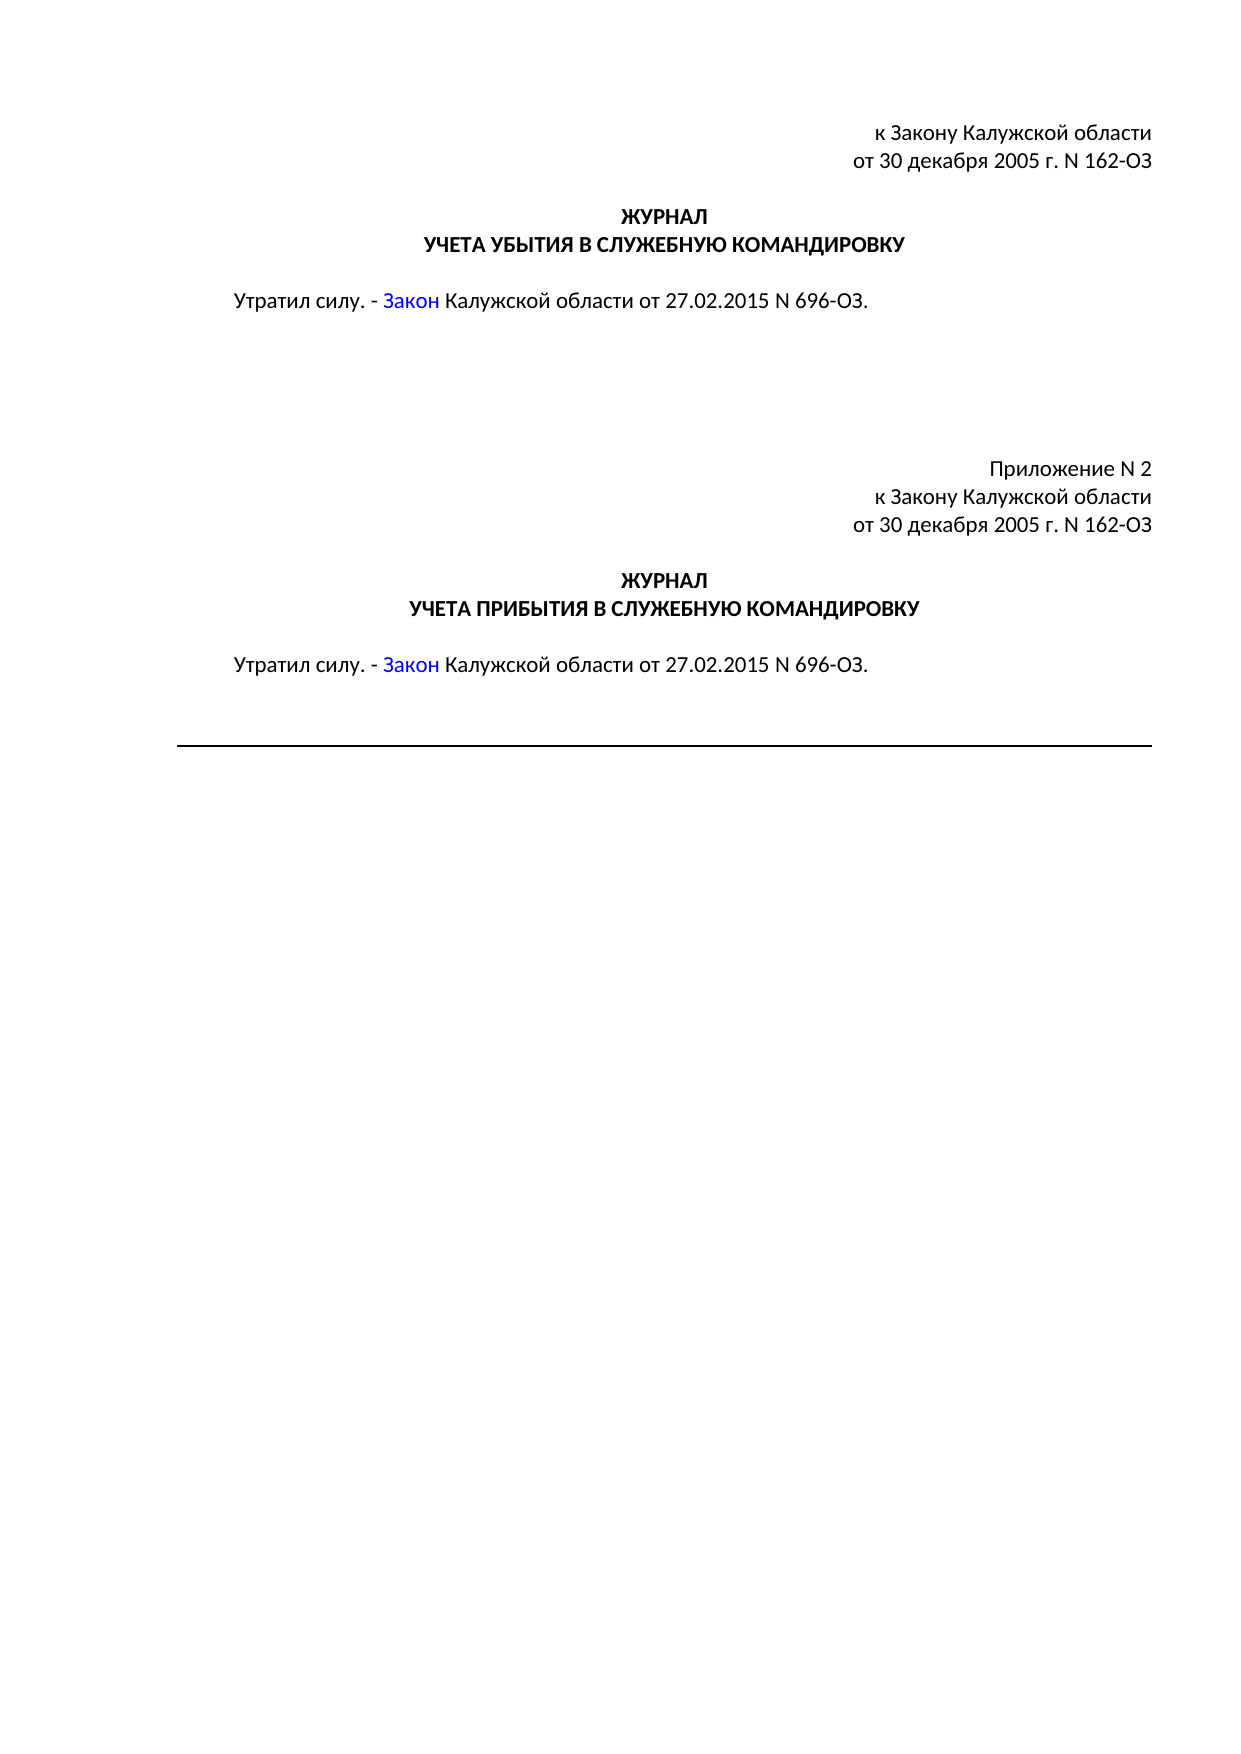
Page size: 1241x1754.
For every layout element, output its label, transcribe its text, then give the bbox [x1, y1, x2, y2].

title ЖУРНАЛ [177, 566, 1152, 594]
title ЖУРНАЛ [177, 202, 1152, 230]
text к Закону Калужской области [177, 482, 1152, 510]
title УЧЕТА ПРИБЫТИЯ В СЛУЖЕБНУЮ КОМАНДИРОВКУ [177, 594, 1152, 622]
text от 30 декабря 2005 г. N 162-ОЗ [177, 146, 1152, 174]
text к Закону Калужской области [177, 118, 1152, 146]
text Утратил силу. - Закон Калужской области от 27.02.2015 N 696-ОЗ. [177, 286, 1152, 314]
title УЧЕТА УБЫТИЯ В СЛУЖЕБНУЮ КОМАНДИРОВКУ [177, 230, 1152, 258]
text Приложение N 2 [177, 454, 1152, 482]
text от 30 декабря 2005 г. N 162-ОЗ [177, 510, 1152, 538]
text Утратил силу. - Закон Калужской области от 27.02.2015 N 696-ОЗ. [177, 651, 1152, 678]
